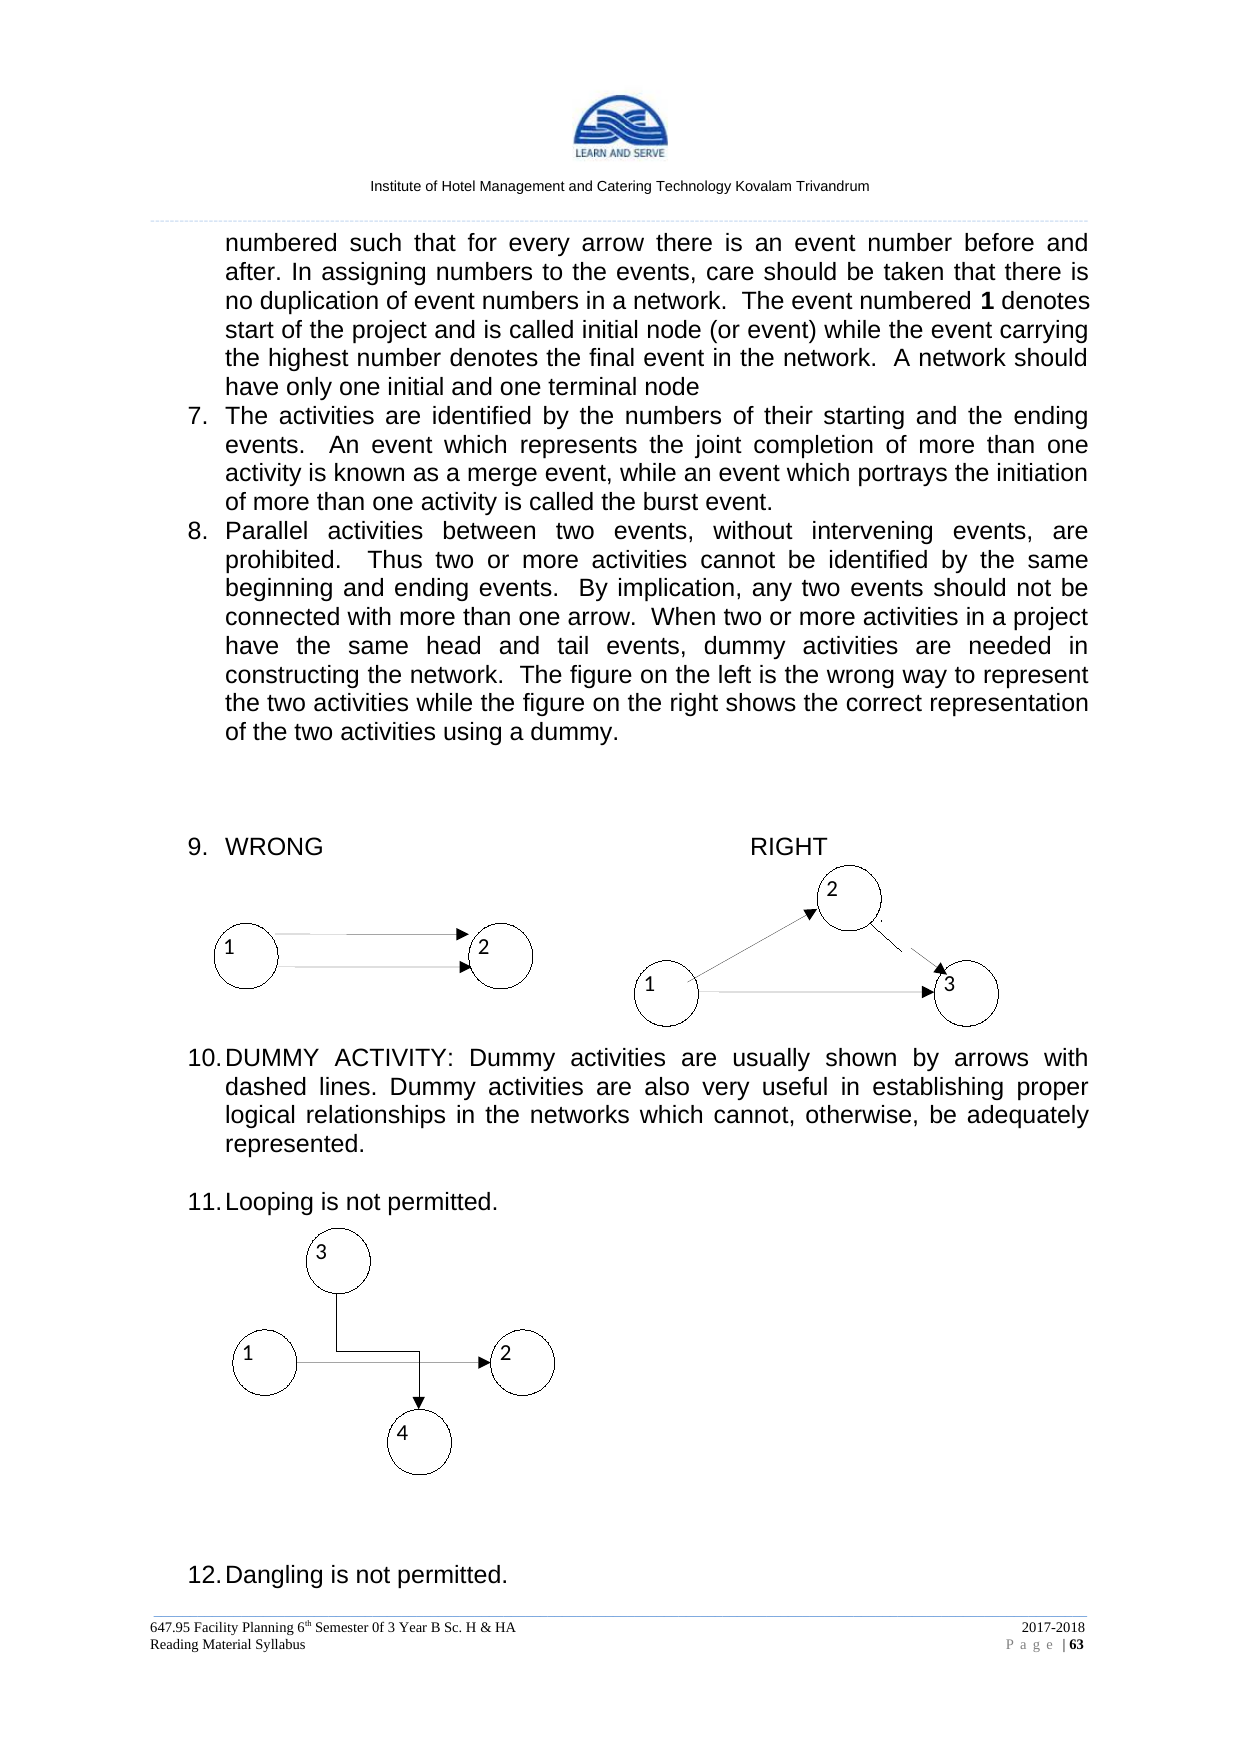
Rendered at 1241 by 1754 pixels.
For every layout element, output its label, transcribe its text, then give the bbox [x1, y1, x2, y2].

list Parallel activities between two events, without intervening events, are prohibited. Thus two or more activities cannot be identified by the same beginning and ending events. By implication, any two events should not be connected with more than one arrow. When two or more activities in a project have the same head and tail events, dummy activities are needed in constructing the network. The figure on the left is the wrong way to represent the two activities while the figure on the right shows the correct representation of the two activities using a dummy. [187, 516, 1090, 746]
list The activities are identified by the numbers of their starting and the ending events. An event which represents the joint completion of more than one activity is known as a merge event, while an event which portrays the initiation of more than one activity is called the burst event. [187, 401, 1090, 516]
list Dangling is not permitted. [187, 1561, 1090, 1589]
list WRONG RIGHT [187, 832, 1090, 861]
list Looping is not permitted. [187, 1187, 1090, 1216]
list DUMMY ACTIVITY: Dummy activities are usually shown by arrows with dashed lines. Dummy activities are also very useful in establishing proper logical relationships in the networks which cannot, otherwise, be adequately represented. [187, 1043, 1090, 1158]
picture [572, 73, 669, 179]
